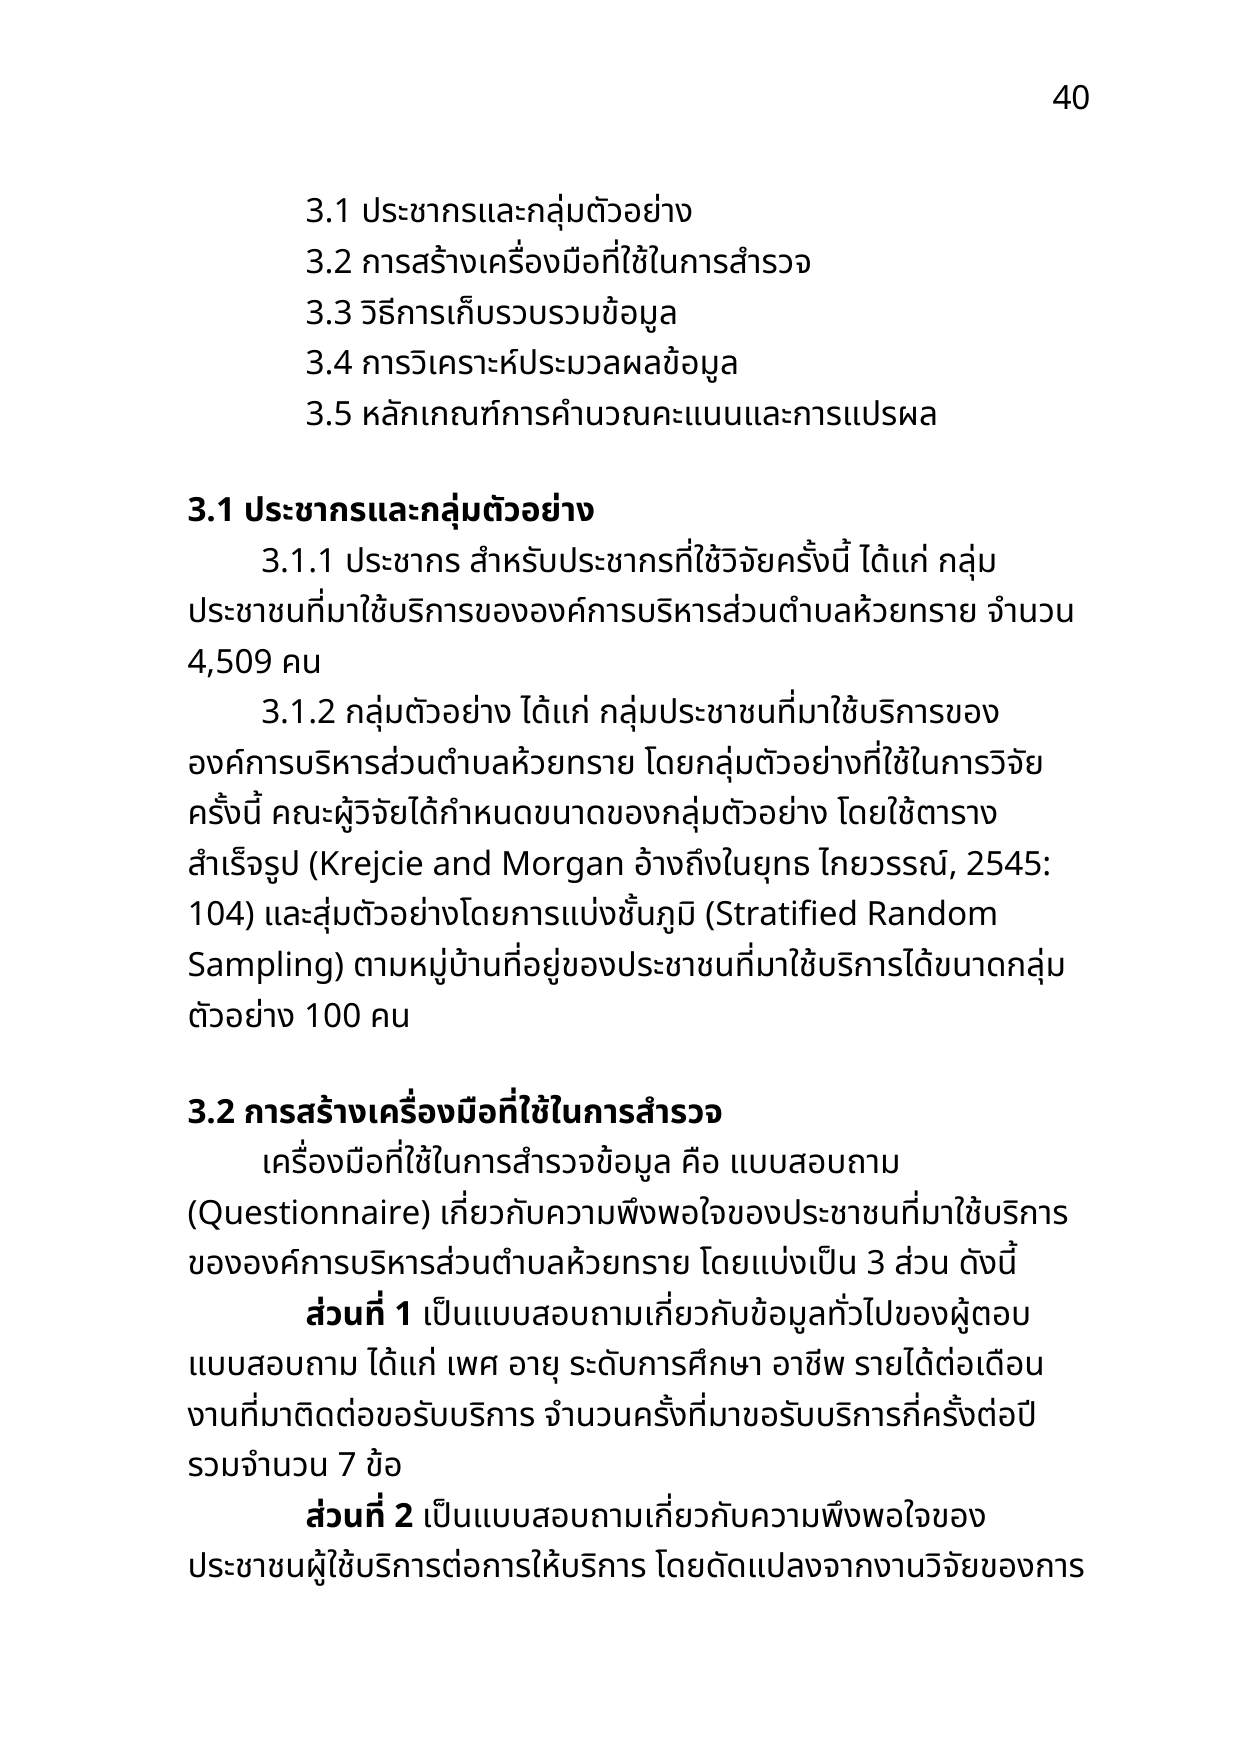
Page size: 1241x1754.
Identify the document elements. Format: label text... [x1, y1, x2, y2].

text 3.1 ประชากรและกลุ่มตัวอย่าง [187, 486, 1090, 536]
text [187, 1492, 1090, 1593]
text 3.2 การสร้างเครื่องมือที่ใช้ในการสำรวจ [187, 238, 1090, 288]
text 3.4 การวิเคราะห์ประมวลผลข้อมูล [187, 339, 1090, 390]
text 3.1.2 กลุ่มตัวอย่าง ได้แก่ กลุ่มประชาชนที่มาใช้บริการขององค์การบริหารส่วนตำบลห้วยทราย โดยกลุ่มตัวอย่างที่ใช้ในการวิจัยครั้งนี้ คณะผู้วิจัยได้กำหนดขนาดของกลุ่มตัวอย่าง โดยใช้ตารางสำเร็จรูป (Krejcie and Morgan อ้างถึงในยุทธ ไกยวรรณ์, 2545: 104) และสุ่มตัวอย่างโดยการแบ่งชั้นภูมิ (Stratified Random Sampling) ตามหมู่บ้านที่อยู่ของประชาชนที่มาใช้บริการได้ขนาดกลุ่มตัวอย่าง 100 คน [187, 688, 1090, 1042]
text 3.1 ประชากรและกลุ่มตัวอย่าง [187, 187, 1090, 238]
text 3.3 วิธีการเก็บรวบรวมข้อมูล [187, 288, 1090, 339]
text 3.2 การสร้างเครื่องมือที่ใช้ในการสำรวจ [187, 1087, 1090, 1138]
text ส่วนที่ 1 เป็นแบบสอบถามเกี่ยวกับข้อมูลทั่วไปของผู้ตอบแบบสอบถาม ได้แก่ เพศ อายุ ระดับการศึกษา อาชีพ รายได้ต่อเดือน งานที่มาติดต่อขอรับบริการ จำนวนครั้งที่มาขอรับบริการกี่ครั้งต่อปี รวมจำนวน 7 ข้อ [187, 1290, 1090, 1492]
text เครื่องมือที่ใช้ในการสำรวจข้อมูล คือ แบบสอบถาม (Questionnaire) เกี่ยวกับความพึงพอใจของประชาชนที่มาใช้บริการขององค์การบริหารส่วนตำบลห้วยทราย โดยแบ่งเป็น 3 ส่วน ดังนี้ [187, 1138, 1090, 1290]
text 3.1.1 ประชากร สำหรับประชากรที่ใช้วิจัยครั้งนี้ ได้แก่ กลุ่มประชาชนที่มาใช้บริการขององค์การบริหารส่วนตำบลห้วยทราย จำนวน 4,509 คน [187, 536, 1090, 688]
text 3.5 หลักเกณฑ์การคำนวณคะแนนและการแปรผล [187, 390, 1090, 440]
